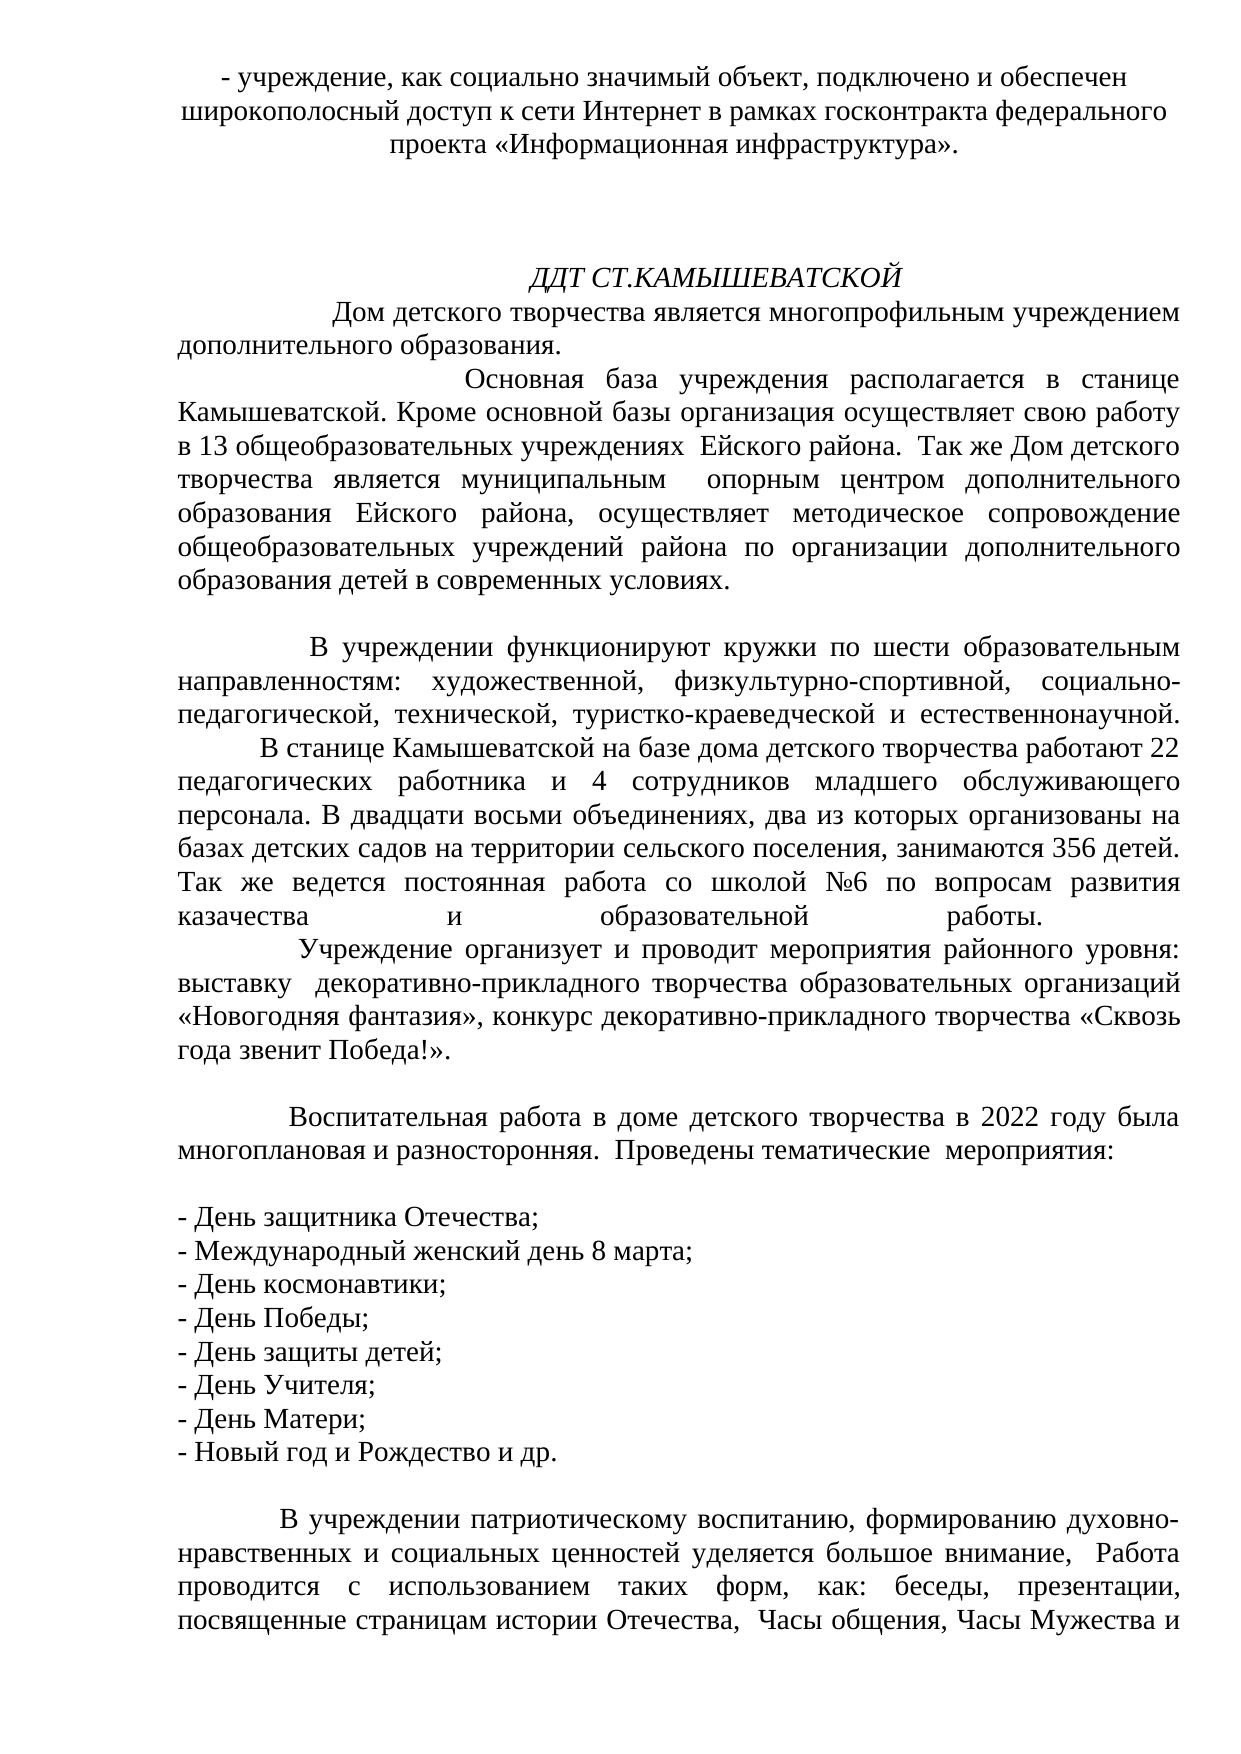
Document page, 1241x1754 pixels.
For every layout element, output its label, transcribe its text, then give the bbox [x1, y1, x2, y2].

text - День защитника Отечества; - Международный женский день 8 марта; - День космонавтики; - День Победы; - День защиты детей; - День Учителя; - День Матери; - Новый год и Рождество и др. [177, 1166, 1181, 1468]
text - учреждение, как социально значимый объект, подключено и обеспечен широкополосный доступ к сети Интернет в рамках госконтракта федерального проекта «Информационная инфраструктура». [167, 59, 1181, 160]
text Основная база учреждения располагается в станице Камышеватской. Кроме основной базы организация осуществляет свою работу в 13 общеобразовательных учреждениях Ейского района. Так же Дом детского творчества является муниципальным опорным центром дополнительного образования Ейского района, осуществляет методическое сопровождение общеобразовательных учреждений района по организации дополнительного образования детей в современных условиях. [177, 361, 1181, 596]
text ДДТ СТ.КАМЫШЕВАТСКОЙ [177, 260, 1181, 294]
text В учреждении функционируют кружки по шести образовательным направленностям: художественной, физкультурно-спортивной, социально-педагогической, технической, туристко-краеведческой и естественнонаучной. В станице Камышеватской на базе дома детского творчества работают 22 педагогических работника и 4 сотрудников младшего обслуживающего персонала. В двадцати восьми объединениях, два из которых организованы на базах детских садов на территории сельского поселения, занимаются 356 детей. Так же ведется постоянная работа со школой №6 по вопросам развития казачества и образовательной работы. Учреждение организует и проводит мероприятия районного уровня: выставку декоративно-прикладного творчества образовательных организаций «Новогодняя фантазия», конкурс декоративно-прикладного творчества «Сквозь года звенит Победа!». [177, 596, 1181, 1065]
text Воспитательная работа в доме детского творчества в 2022 году была многоплановая и разносторонняя. Проведены тематические мероприятия: [177, 1065, 1181, 1166]
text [177, 1468, 1181, 1636]
text Дом детского творчества является многопрофильным учреждением дополнительного образования. [177, 294, 1181, 361]
